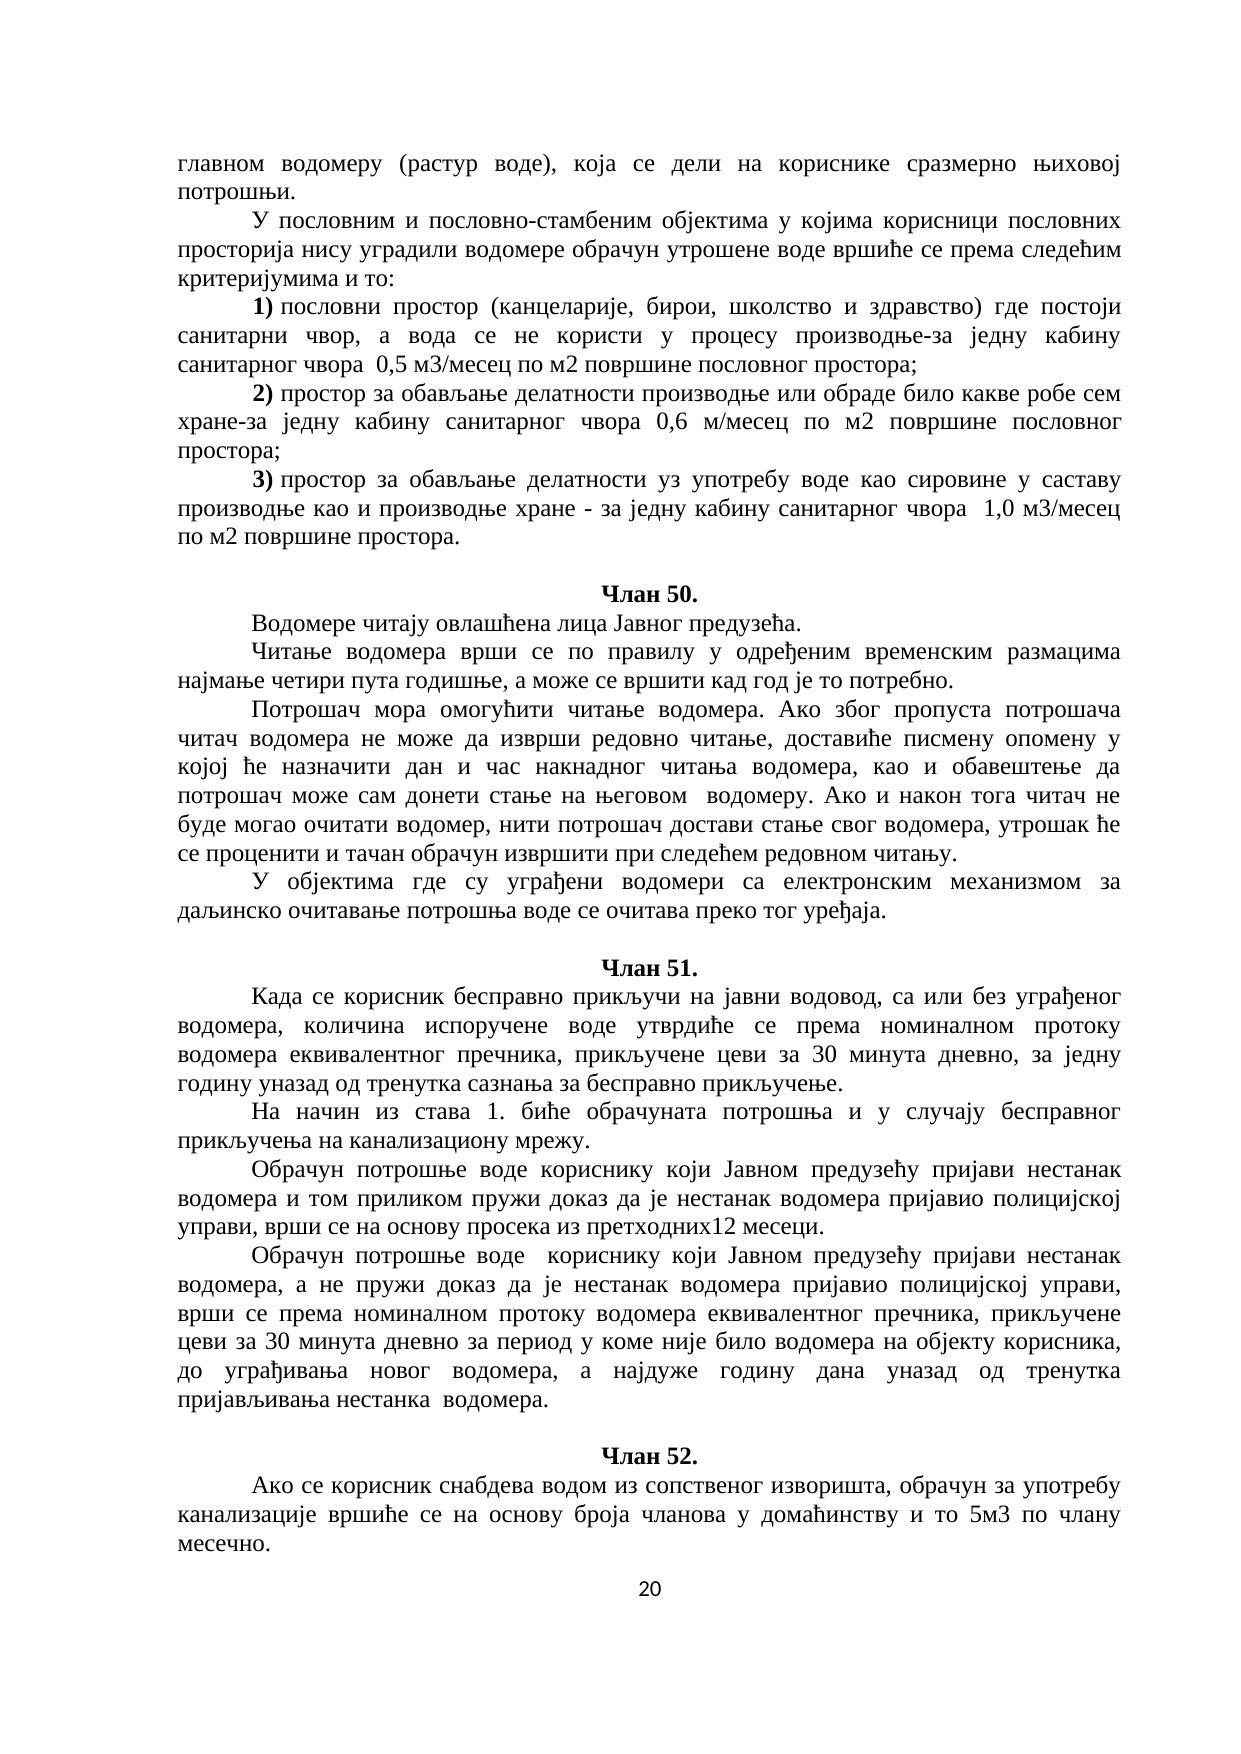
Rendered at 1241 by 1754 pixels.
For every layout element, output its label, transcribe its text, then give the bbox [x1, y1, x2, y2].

text У пословним и пословно-стамбеним објектима у којима корисници пословних просторија нису уградили водомере обрачун утрошене воде вршиће се према следећим критеријумима и то: [177, 205, 1122, 291]
text У објектима где су уграђени водомери са електронским механизмом за даљинско очитавање потрошња воде се очитава преко тог уређаја. [177, 866, 1122, 924]
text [177, 148, 1122, 205]
text Потрошач мора омогућити читање водомера. Ако због пропуста потрошача читач водомера не може да изврши редовно читање, доставиће писмену опомену у којој ће назначити дан и час накнадног читања водомера, као и обавештење да потрошач може сам донети стање на његовом водомеру. Ако и након тога читач не буде могао очитати водомер, нити потрошач достави стање свог водомера, утрошак ће се проценити и тачан обрачун извршити при следећем редовном читању. [177, 694, 1122, 866]
text Обрачун потрошње воде кориснику који Јавном предузећу пријави нестанак водомера и том приликом пружи доказ да је нестанак водомера пријавио полицијској управи, врши се на основу просека из претходних12 месеци. [177, 1154, 1122, 1240]
list простор за обављање делатности уз употребу воде као сировине у саставу производње као и производње хране - за једну кабину санитарног чвора 1,0 м3/месец по м2 површине простора. [177, 464, 1122, 550]
list пословни простор (канцеларије, бирои, школство и здравство) где постоји санитарни чвор, а вода се не користи у процесу производње-за једну кабину санитарног чвора 0,5 м3/месец по м2 површине пословног простора; [177, 291, 1122, 378]
list простор за обављање делатности производње или обраде било какве робе сем хране-за једну кабину санитарног чвора 0,6 м/месец по м2 површине пословног простора; [177, 378, 1122, 464]
text Водомере читају овлашћена лица Јавног предузећа. [177, 608, 1122, 636]
text Члан 51. [177, 953, 1122, 981]
text Ако се корисник снабдева водом из сопственог изворишта, обрачун за употребу канализације вршиће се на основу броја чланова у домаћинству и то 5м3 по члану месечно. [177, 1470, 1122, 1556]
text Члан 52. [177, 1441, 1122, 1470]
text На начин из става 1. биће обрачуната потрошња и у случају бесправног прикључења на канализациону мрежу. [177, 1096, 1122, 1154]
text Када се корисник бесправно прикључи на јавни водовод, са или без уграђеног водомера, количина испоручене воде утврдиће се према номиналном протоку водомера еквивалентног пречника, прикључене цеви за 30 минута дневно, за једну годину уназад од тренутка сазнања за бесправно прикључење. [177, 981, 1122, 1096]
text Обрачун потрошње воде кориснику који Јавном предузећу пријави нестанак водомера, а не пружи доказ да је нестанак водомера пријавио полицијској управи, врши се према номиналном протоку водомера еквивалентног пречника, прикључене цеви за 30 минута дневно за период у коме није било водомера на објекту корисника, до уграђивања новог водомера, а најдуже годину дана уназад од тренутка пријављивања нестанка водомера. [177, 1240, 1122, 1413]
text Члан 50. [177, 579, 1122, 608]
text Читање водомера врши се по правилу у одређеним временским размацима најмање четири пута годишње, а може се вршити кад год је то потребно. [177, 636, 1122, 694]
